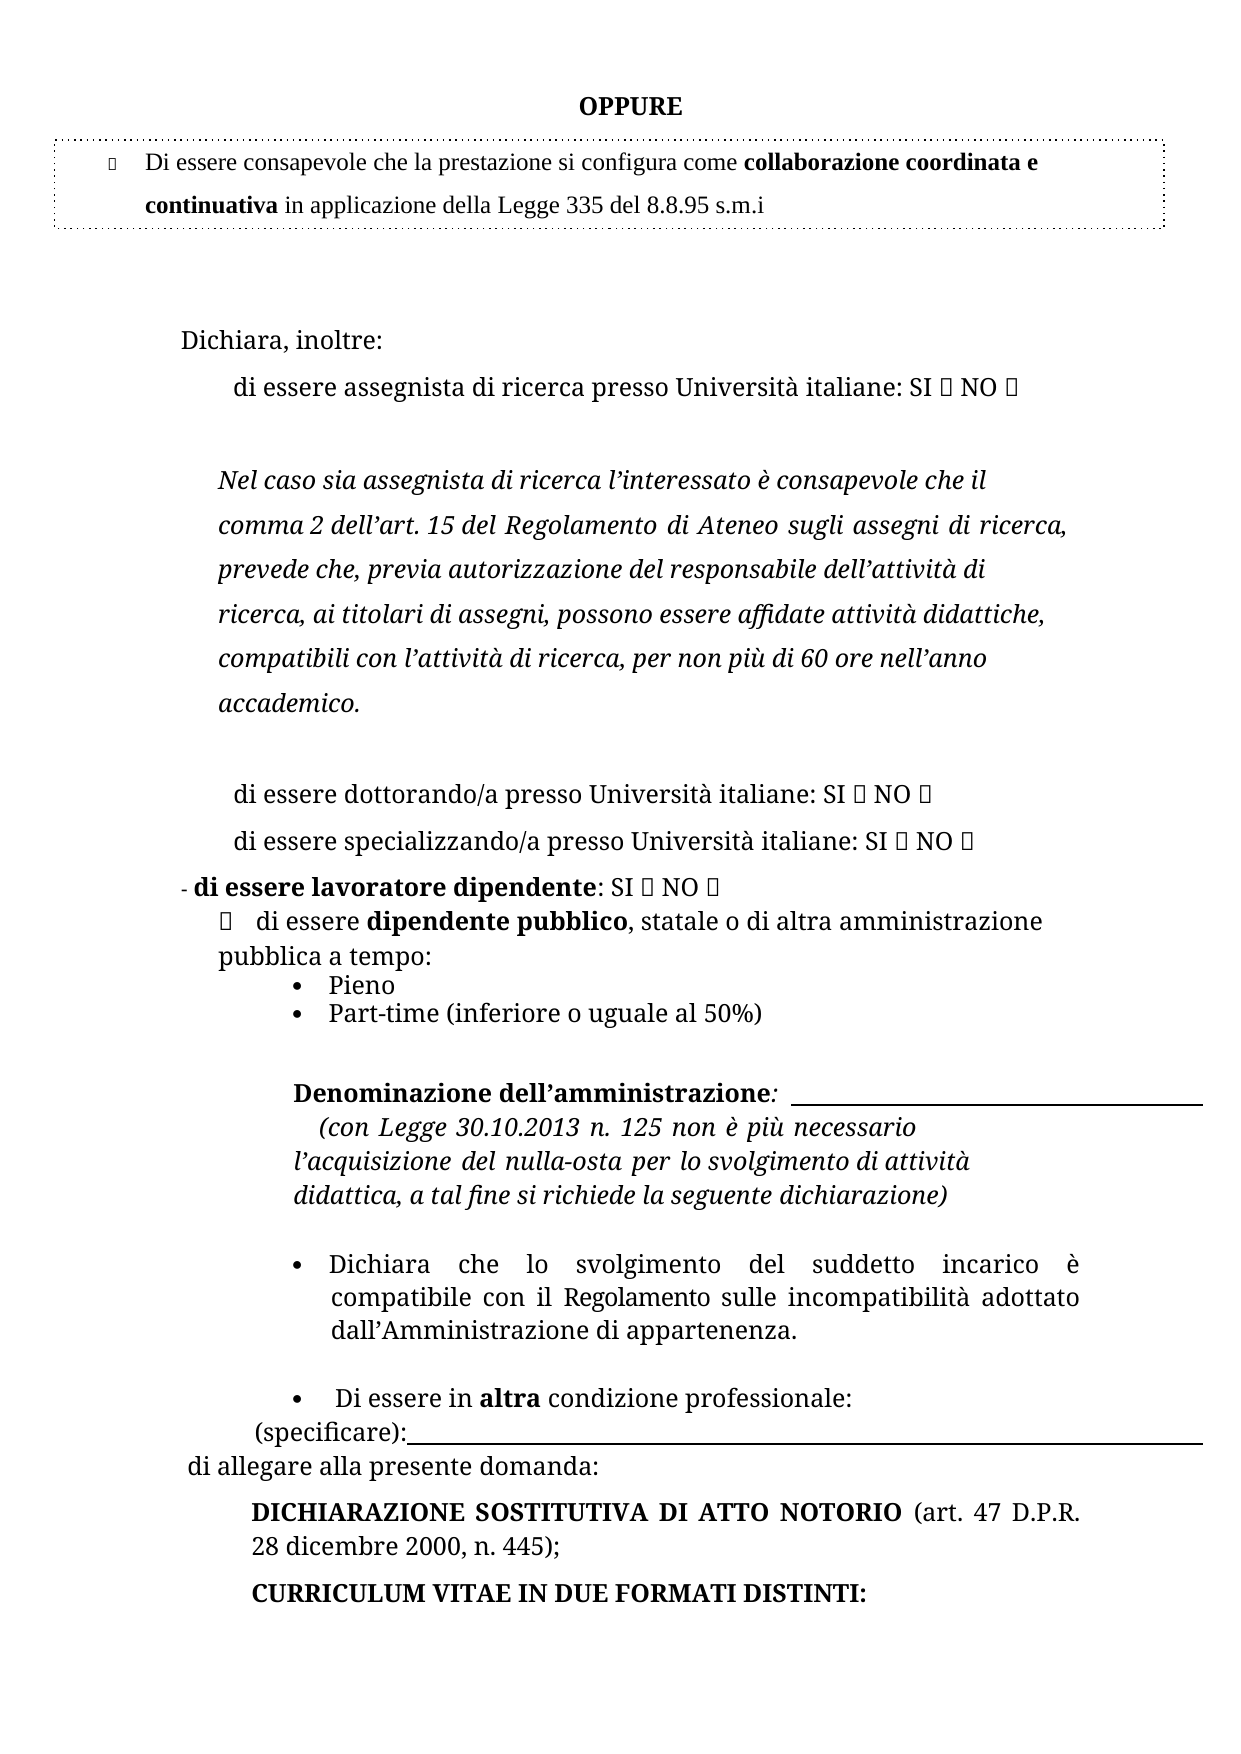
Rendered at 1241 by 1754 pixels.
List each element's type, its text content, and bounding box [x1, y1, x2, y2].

text  di essere dipendente pubblico, statale o di altra amministrazione pubblica a tempo: [218, 904, 1122, 972]
text Dichiara, inoltre: [181, 323, 1122, 357]
text di essere assegnista di ricerca presso Università italiane: SI  NO  [233, 369, 1122, 404]
text di essere dottorando/a presso Università italiane: SI  NO  [233, 777, 1122, 811]
list Pieno [293, 972, 1122, 1000]
text CURRICULUM VITAE IN DUE FORMATI DISTINTI: [251, 1575, 1081, 1609]
list Part-time (inferiore o uguale al 50%) [293, 1000, 1122, 1028]
text OPPURE [198, 89, 1062, 123]
text di essere specializzando/a presso Università italiane: SI  NO  [233, 823, 1122, 857]
list Di essere in altra condizione professionale: [293, 1381, 1080, 1414]
text (specificare): di allegare alla presente domanda: [181, 1414, 1075, 1482]
list di essere lavoratore dipendente: SI  NO  [181, 870, 1122, 904]
text Nel caso sia assegnista di ricerca l’interessato è consapevole che il comma 2 dell’art. 15 del Regolamento di Ateneo sugli assegni di ricerca, prevede che, previa autorizzazione del responsabile dell’attività di ricerca, ai titolari di assegni, possono essere affidate attività didattiche, compatibili con l’attività di ricerca, per non più di 60 ore nell’anno accademico. [218, 463, 1081, 720]
text DICHIARAZIONE SOSTITUTIVA DI ATTO NOTORIO (art. 47 D.P.R. 28 dicembre 2000, n. 445); [251, 1495, 1081, 1563]
text Denominazione dell’amministrazione: (con Legge 30.10.2013 n. 125 non è più necessario l’acquisizione del nulla-osta per lo svolgimento di attività didattica, a tal fine si richiede la seguente dichiarazione) [293, 1076, 1081, 1212]
list Dichiara che lo svolgimento del suddetto incarico è compatibile con il Regolamento sulle incompatibilità adottato dall’Amministrazione di appartenenza. [293, 1246, 1080, 1347]
